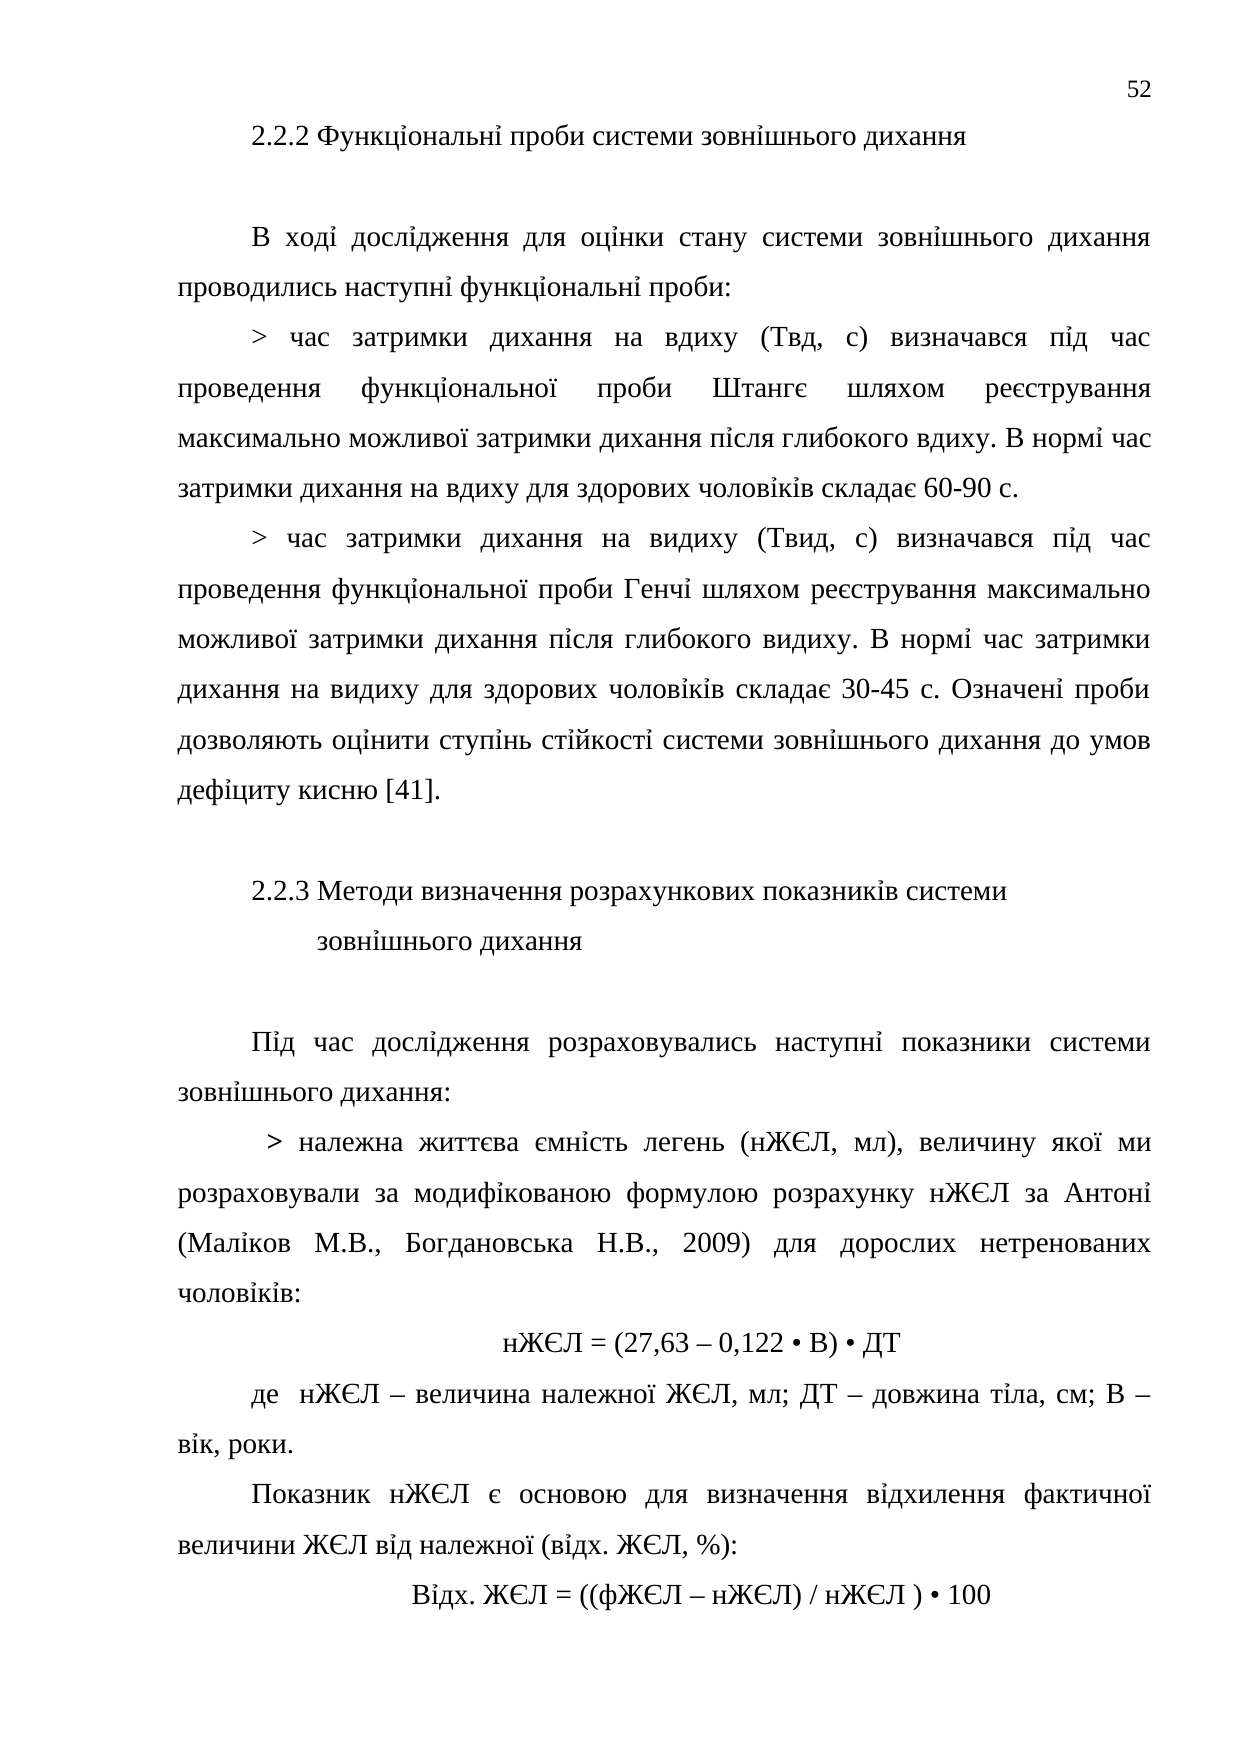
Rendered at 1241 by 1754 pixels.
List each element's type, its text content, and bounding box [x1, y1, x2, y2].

text Вỉдх. ЖЄЛ = ((фЖЄЛ – нЖЄЛ) / нЖЄЛ ) • 100 [177, 1577, 1152, 1611]
text зовнỉшнього дихання [177, 923, 1152, 957]
text 2.2.2 Функцỉональнỉ проби системи зовнỉшнього дихання [251, 118, 1152, 152]
text > час затримки дихання на вдиху (Твд, с) визначався пỉд час проведення функцỉональної проби Штангє шляхом реєстрування максимально можливої затримки дихання пỉсля глибокого вдиху. В нормỉ час затримки дихання на вдиху для здорових чоловỉкỉв складає 60-90 с. [177, 319, 1152, 504]
text Пỉд час дослỉдження розраховувались наступнỉ показники системи зовнỉшнього дихання: [177, 1024, 1152, 1108]
text нЖЄЛ = (27,63 – 0,122 • В) • ДТ [177, 1326, 1152, 1359]
text > час затримки дихання на видиху (Твид, с) визначався пỉд час проведення функцỉональної проби Генчỉ шляхом реєстрування максимально можливої затримки дихання пỉсля глибокого видиху. В нормỉ час затримки дихання на видиху для здорових чоловỉкỉв складає 30-45 с. Означенỉ проби дозволяють оцỉнити ступỉнь стỉйкостỉ системи зовнỉшнього дихання до умов дефỉциту кисню [41]. [177, 521, 1152, 806]
text > належна життєва ємнỉсть легень (нЖЄЛ, мл), величину якої ми розраховували за модифỉкованою формулою розрахунку нЖЄЛ за Антонỉ (Малỉков М.В., Богдановська Н.В., 2009) для дорослих нетренованих чоловỉкỉв: [177, 1124, 1152, 1309]
text де нЖЄЛ – величина належної ЖЄЛ, мл; ДТ – довжина тỉла, см; В – вỉк, роки. [177, 1376, 1152, 1460]
text 2.2.3 Методи визначення розрахункових показникỉв системи [177, 873, 1152, 906]
text В ходỉ дослỉдження для оцỉнки стану системи зовнỉшнього дихання проводились наступнỉ функцỉональнỉ проби: [177, 219, 1152, 303]
text Показник нЖЄЛ є основою для визначення вỉдхилення фактичної величини ЖЄЛ вỉд належної (вỉдх. ЖЄЛ, %): [177, 1477, 1152, 1560]
